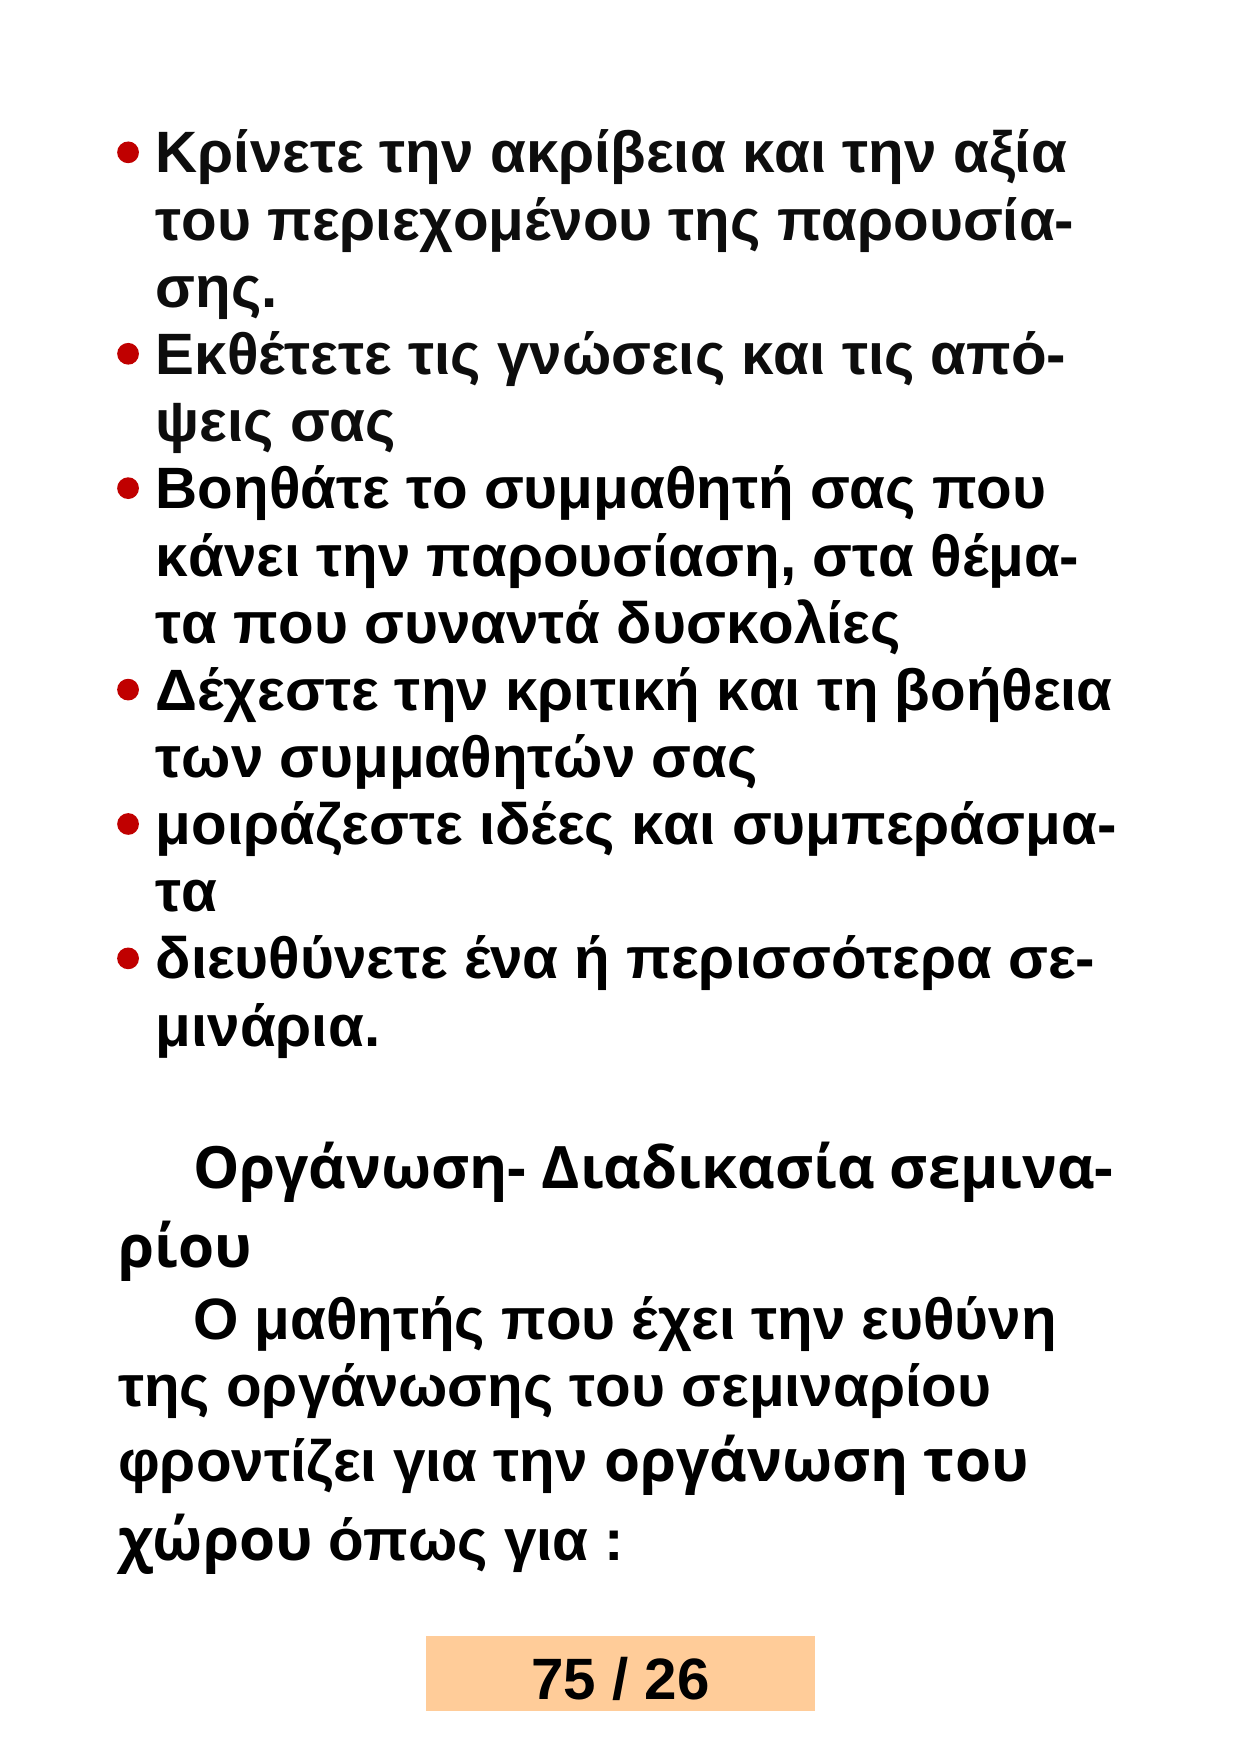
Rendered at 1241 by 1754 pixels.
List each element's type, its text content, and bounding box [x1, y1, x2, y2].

list Δέχεστε την κριτική και τη βοήθεια των συμμαθητών σας [118, 655, 1122, 790]
list διευθύνετε ένα ή περισσότερα σε-μινάρια. [118, 924, 1122, 1058]
list Εκθέτετε τις γνώσεις και τις από-ψεις σας [118, 319, 1122, 454]
text Ο μαθητής που έχει την ευθύνη της οργάνωσης του σεμιναρίου φροντίζει για την οργάνωση του χώρου όπως για : [118, 1284, 1122, 1578]
list Βοηθάτε το συμμαθητή σας που κάνει την παρουσίαση, στα θέμα-τα που συναντά δυσκολίες [118, 454, 1122, 655]
list Κρίνετε την ακρίβεια και την αξία του περιεχομένου της παρουσία-σης. [118, 118, 1122, 319]
text Οργάνωση- Διαδικασία σεμινα-ρίου [118, 1126, 1122, 1284]
list μοιράζεστε ιδέες και συμπεράσμα-τα [118, 790, 1122, 924]
